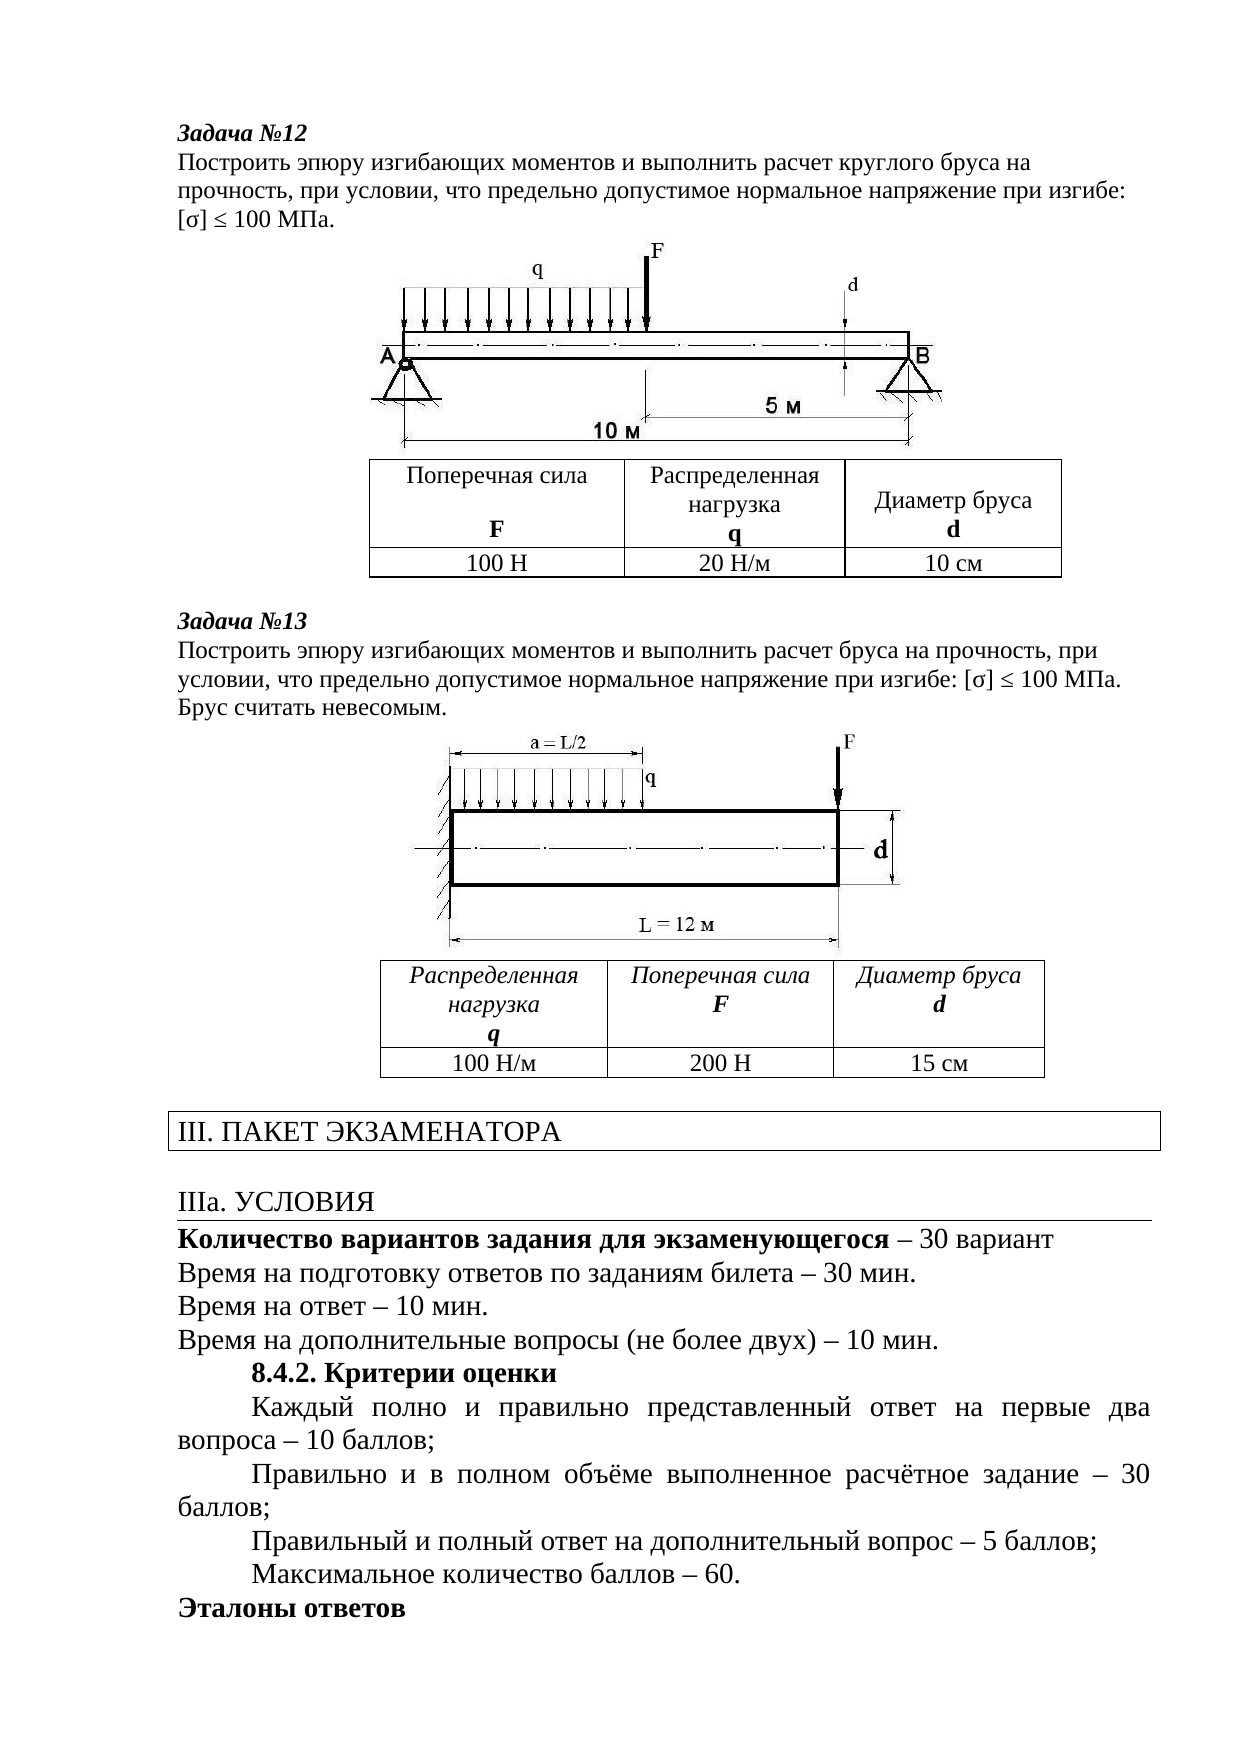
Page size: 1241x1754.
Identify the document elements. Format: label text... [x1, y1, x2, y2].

picture [346, 233, 983, 460]
table_header Распределенная нагрузка q [381, 961, 607, 1047]
table_cell 200 Н [608, 1048, 833, 1077]
table_cell 10 см [846, 548, 1061, 576]
text Правильный и полный ответ на дополнительный вопрос – 5 баллов; [177, 1523, 1152, 1557]
table_header Диаметр бруса d [834, 961, 1044, 1047]
text Время на ответ – 10 мин. [177, 1288, 1152, 1322]
text Задача №13 [177, 606, 1152, 635]
text Правильно и в полном объёме выполненное расчётное задание – 30 баллов; [177, 1456, 1152, 1523]
table_header Диаметр бруса d [846, 460, 1061, 547]
text Построить эпюру изгибающих моментов и выполнить расчет бруса на прочность, при условии, что предельно допустимое нормальное напряжение при изгибе: [σ] ≤ 100 МПа. Брус считать невесомым. [177, 635, 1152, 721]
table_header Поперечная сила F [608, 961, 833, 1047]
text Эталоны ответов [177, 1590, 1152, 1624]
picture [366, 721, 963, 960]
text Максимальное количество баллов – 60. [177, 1557, 1152, 1590]
text Время на дополнительные вопросы (не более двух) – 10 мин. [177, 1322, 1152, 1355]
table_cell 100 Н [370, 548, 624, 576]
text Время на подготовку ответов по заданиям билета – 30 мин. [177, 1255, 1152, 1288]
table_header Поперечная сила F [370, 460, 624, 547]
text Количество вариантов задания для экзаменующегося – 30 вариант [177, 1221, 1152, 1255]
text Построить эпюру изгибающих моментов и выполнить расчет круглого бруса на прочность, при условии, что предельно допустимое нормальное напряжение при изгибе: [σ] ≤ 100 МПа. [177, 147, 1152, 233]
text IIIа. УСЛОВИЯ [177, 1184, 1152, 1220]
text 8.4.2. Критерии оценки [177, 1355, 1152, 1389]
text Задача №12 [177, 118, 1152, 147]
table_cell 15 см [834, 1048, 1044, 1077]
text Каждый полно и правильно представленный ответ на первые два вопроса – 10 баллов; [177, 1389, 1152, 1456]
text III. ПАКЕТ ЭКЗАМЕНАТОРА [169, 1112, 1160, 1150]
table_header Распределенная нагрузка q [625, 460, 844, 547]
table_cell 20 Н/м [625, 548, 844, 576]
table_cell 100 Н/м [381, 1048, 607, 1077]
